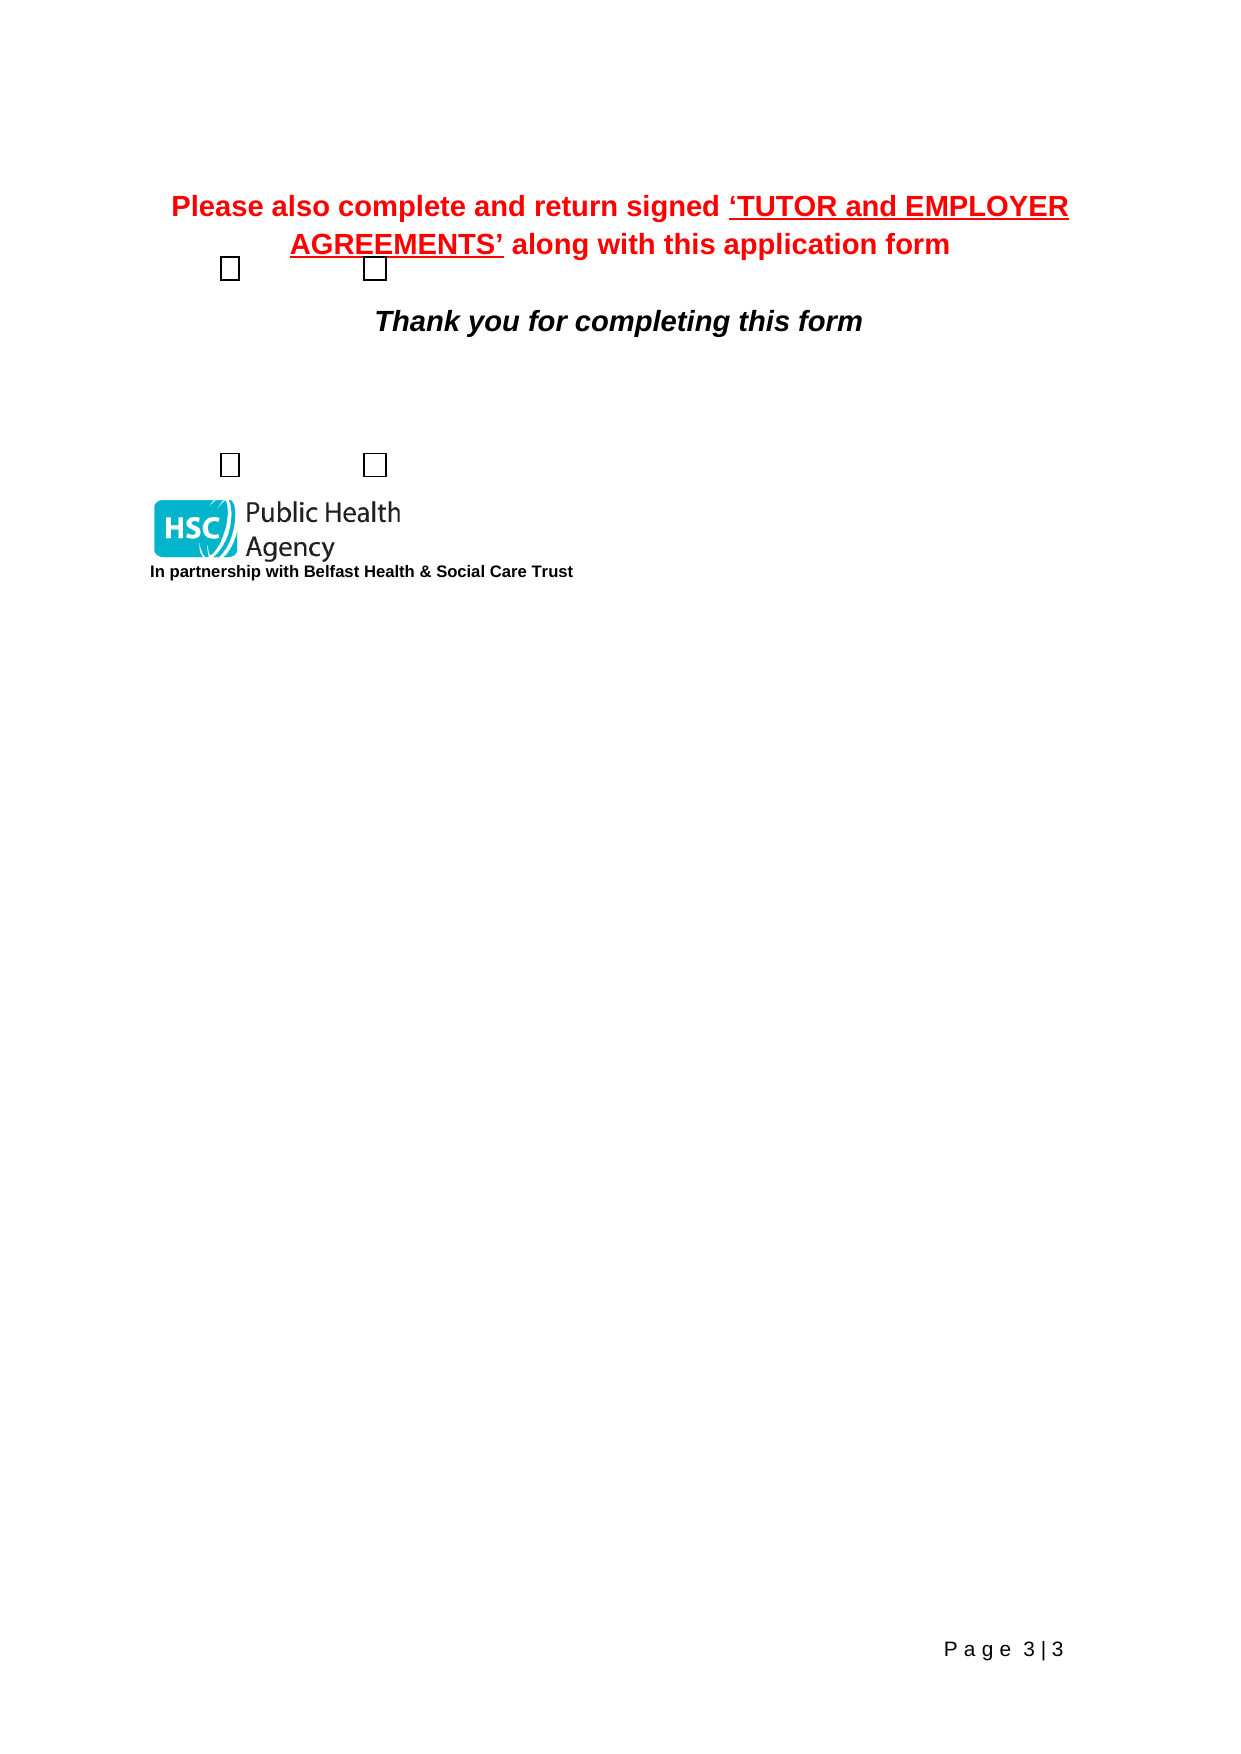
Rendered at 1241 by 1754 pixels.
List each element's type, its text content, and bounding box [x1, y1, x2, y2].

picture [150, 496, 400, 562]
text In partnership with Belfast Health & Social Care Trust [150, 562, 1090, 581]
text Thank you for completing this form [150, 304, 1090, 338]
text Please also complete and return signed ‘TUTOR and EMPLOYER AGREEMENTS’ along with this application form [150, 189, 1090, 261]
